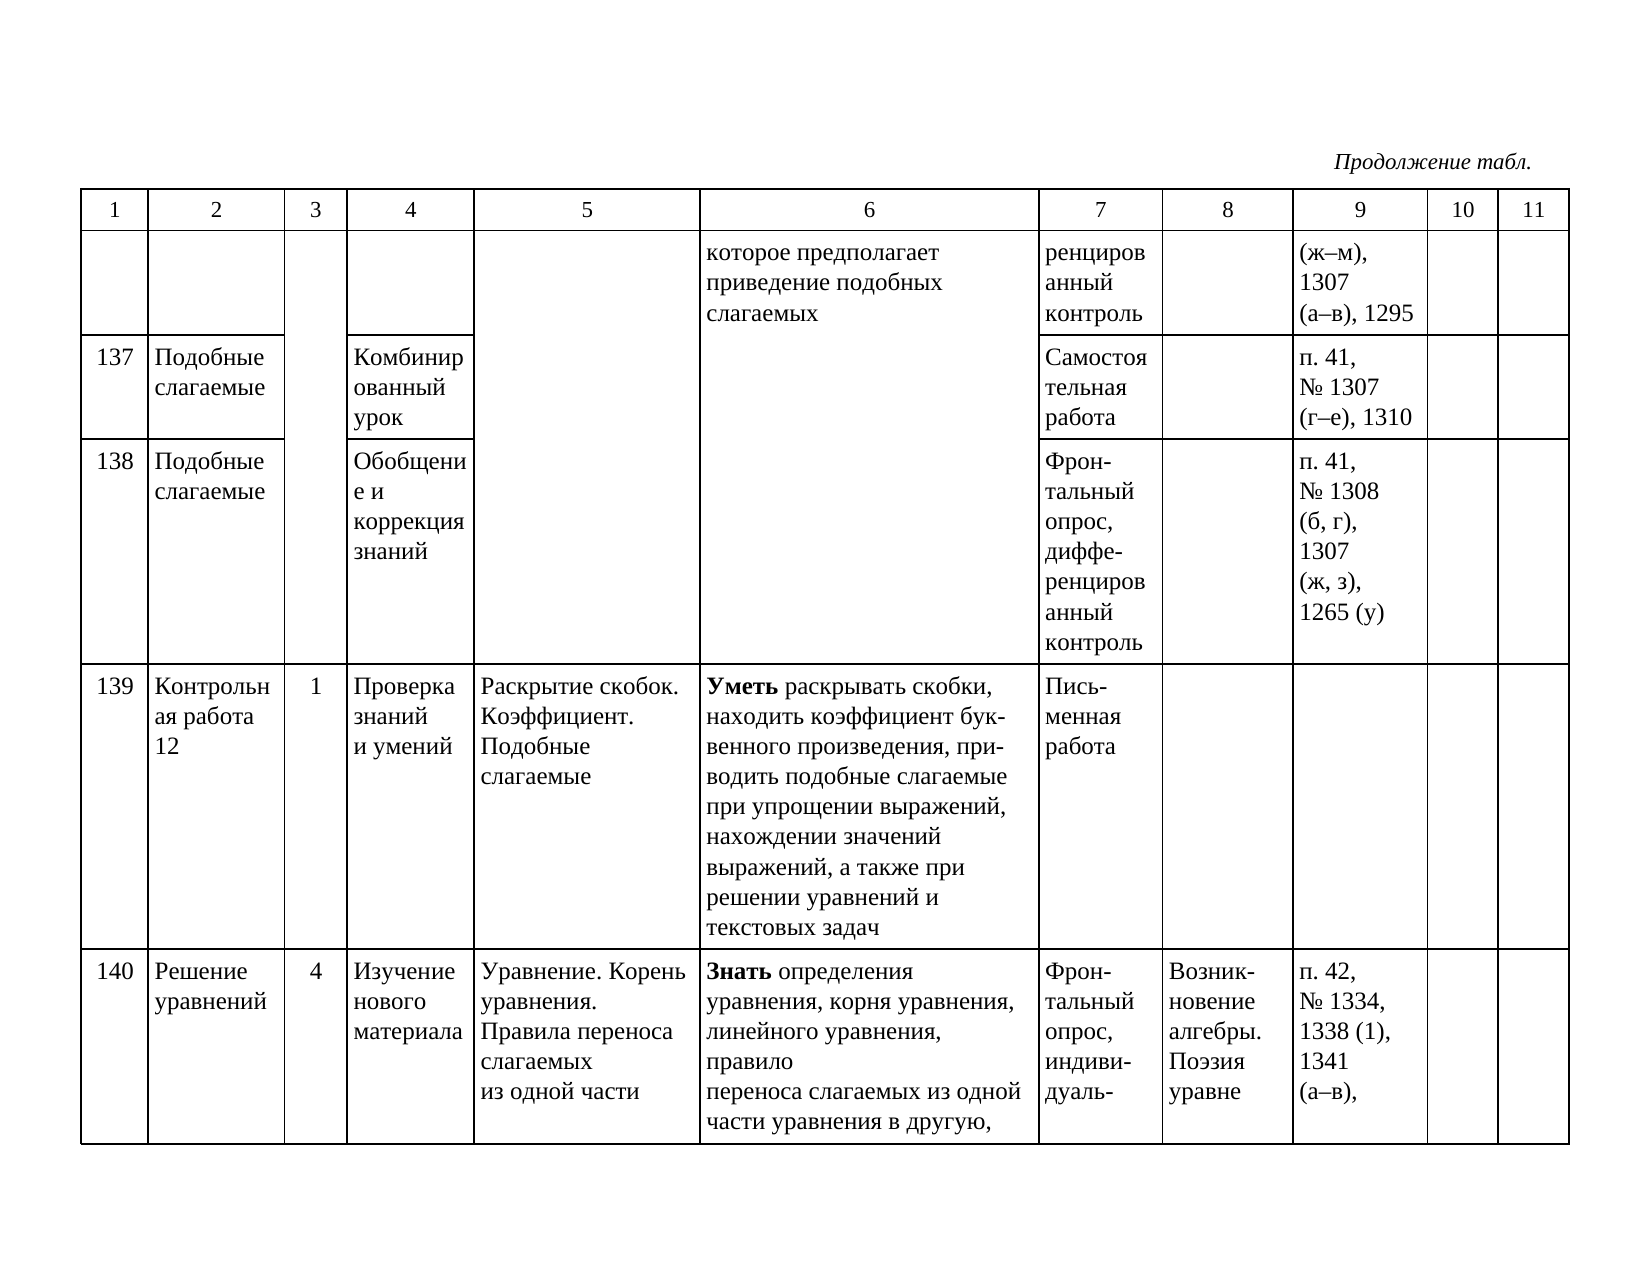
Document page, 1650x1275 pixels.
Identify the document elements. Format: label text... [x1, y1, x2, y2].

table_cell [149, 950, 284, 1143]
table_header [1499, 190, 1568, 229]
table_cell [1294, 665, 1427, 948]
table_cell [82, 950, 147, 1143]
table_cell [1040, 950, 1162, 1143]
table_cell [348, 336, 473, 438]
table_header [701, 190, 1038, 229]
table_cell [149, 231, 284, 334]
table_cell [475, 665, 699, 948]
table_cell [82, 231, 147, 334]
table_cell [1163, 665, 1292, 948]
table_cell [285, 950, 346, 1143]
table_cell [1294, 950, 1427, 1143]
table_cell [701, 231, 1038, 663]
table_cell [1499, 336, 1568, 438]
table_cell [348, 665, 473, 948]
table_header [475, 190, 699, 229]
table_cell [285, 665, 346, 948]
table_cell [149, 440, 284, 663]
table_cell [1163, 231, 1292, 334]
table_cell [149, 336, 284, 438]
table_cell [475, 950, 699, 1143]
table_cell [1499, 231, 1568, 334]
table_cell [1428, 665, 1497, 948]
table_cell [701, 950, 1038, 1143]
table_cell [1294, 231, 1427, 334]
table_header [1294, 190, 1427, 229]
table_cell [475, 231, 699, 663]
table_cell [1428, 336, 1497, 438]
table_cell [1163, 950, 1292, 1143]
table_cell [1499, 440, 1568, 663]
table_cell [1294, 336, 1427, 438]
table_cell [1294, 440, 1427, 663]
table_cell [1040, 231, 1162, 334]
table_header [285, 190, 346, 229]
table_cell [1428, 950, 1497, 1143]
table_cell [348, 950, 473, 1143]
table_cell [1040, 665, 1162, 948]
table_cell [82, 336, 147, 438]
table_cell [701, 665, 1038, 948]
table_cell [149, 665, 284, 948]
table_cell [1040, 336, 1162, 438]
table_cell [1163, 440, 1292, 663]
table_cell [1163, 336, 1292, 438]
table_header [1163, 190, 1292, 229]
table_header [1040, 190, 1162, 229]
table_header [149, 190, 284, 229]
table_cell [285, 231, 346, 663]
text Продолжение табл. [118, 148, 1532, 174]
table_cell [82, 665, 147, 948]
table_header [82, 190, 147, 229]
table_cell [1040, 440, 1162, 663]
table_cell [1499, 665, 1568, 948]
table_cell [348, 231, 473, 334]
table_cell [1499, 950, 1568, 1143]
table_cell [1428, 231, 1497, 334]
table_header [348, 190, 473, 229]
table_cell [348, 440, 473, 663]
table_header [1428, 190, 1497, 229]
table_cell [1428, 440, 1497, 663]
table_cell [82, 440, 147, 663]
